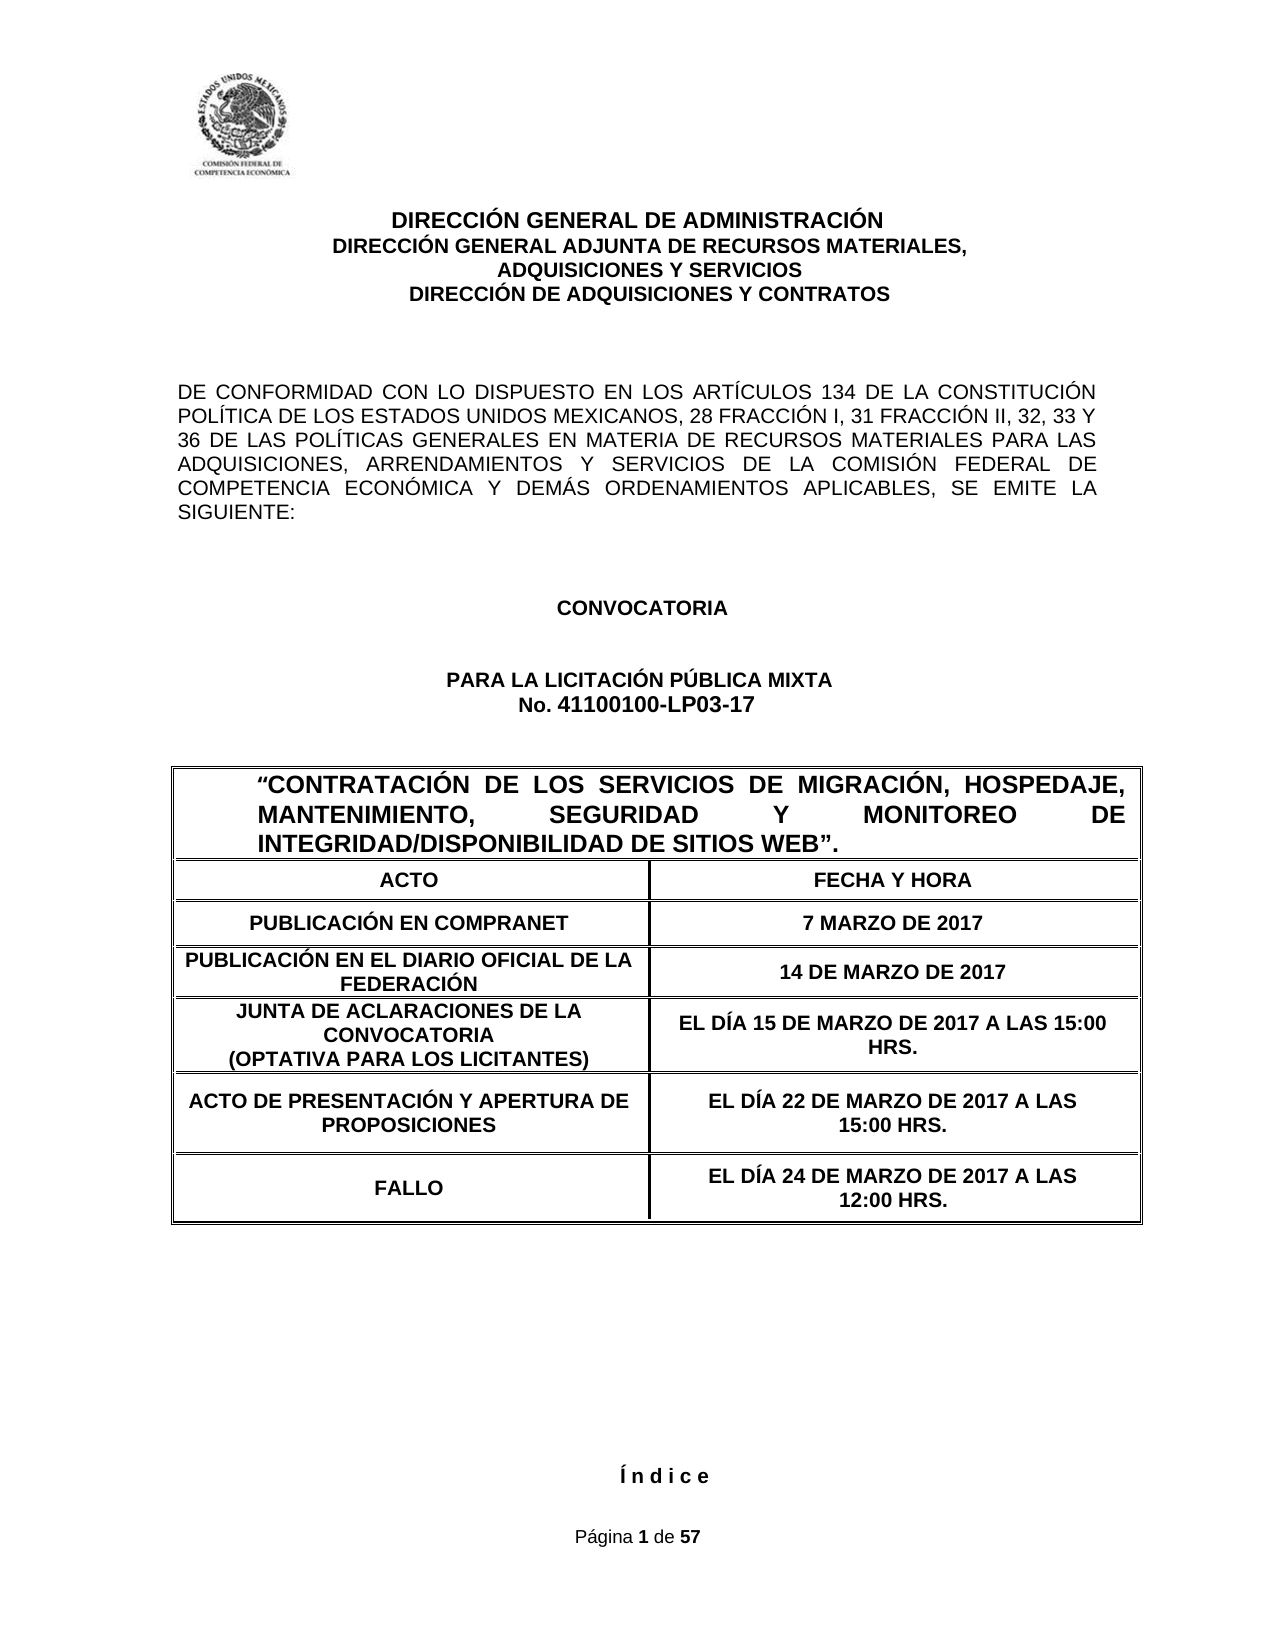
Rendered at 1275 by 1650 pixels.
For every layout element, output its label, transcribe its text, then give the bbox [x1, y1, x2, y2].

table_cell JUNTA DE ACLARACIONES DE LA CONVOCATORIA (OPTATIVA PARA LOS LICITANTES) [172, 996, 649, 1071]
text DE CONFORMIDAD CON LO DISPUESTO EN LOS ARTÍCULOS 134 DE LA CONSTITUCIÓN POLÍTICA DE LOS ESTADOS UNIDOS MEXICANOS, 28 FRACCIÓN I, 31 FRACCIÓN II, 32, 33 Y 36 DE LAS POLÍTICAS GENERALES EN MATERIA DE RECURSOS MATERIALES PARA LAS ADQUISICIONES, ARRENDAMIENTOS Y SERVICIOS DE LA COMISIÓN FEDERAL DE COMPETENCIA ECONÓMICA Y DEMÁS ORDENAMIENTOS APLICABLES, SE EMITE LA SIGUIENTE: [177, 380, 1098, 524]
table_cell EL DÍA 24 DE MARZO DE 2017 A LAS 12:00 HRS. [649, 1152, 1141, 1221]
table_cell PUBLICACIÓN EN EL DIARIO OFICIAL DE LA FEDERACIÓN [174, 945, 648, 996]
table_cell FALLO [172, 1152, 649, 1221]
table_cell 7 MARZO DE 2017 [649, 899, 1141, 944]
picture [177, 73, 311, 179]
text DIRECCIÓN DE ADQUISICIONES Y CONTRATOS [310, 282, 989, 306]
table_cell EL DÍA 22 DE MARZO DE 2017 A LAS 15:00 HRS. [649, 1071, 1141, 1152]
text Í n d i c e [546, 1464, 1098, 1488]
table_cell EL DÍA 15 DE MARZO DE 2017 A LAS 15:00 HRS. [649, 996, 1141, 1071]
text No. 41100100-LP03-17 [177, 691, 1096, 718]
title DIRECCIÓN GENERAL DE ADMINISTRACIÓN [177, 207, 1098, 234]
table_cell PUBLICACIÓN EN COMPRANET [172, 899, 649, 944]
text CONVOCATORIA [295, 596, 989, 619]
table_cell ACTO DE PRESENTACIÓN Y APERTURA DE PROPOSICIONES [172, 1071, 649, 1152]
table_cell 14 DE MARZO DE 2017 [651, 945, 1140, 996]
table_cell FECHA Y HORA [649, 858, 1141, 899]
text DIRECCIÓN GENERAL ADJUNTA DE RECURSOS MATERIALES, ADQUISICIONES Y SERVICIOS [310, 234, 989, 282]
text PARA LA LICITACIÓN PÚBLICA MIXTA [177, 667, 1096, 691]
table_header “CONTRATACIÓN DE LOS SERVICIOS DE MIGRACIÓN, HOSPEDAJE, MANTENIMIENTO, SEGURIDAD Y MONITOREO DE INTEGRIDAD/DISPONIBILIDAD DE SITIOS WEB”. [174, 769, 1140, 858]
table_cell ACTO [172, 858, 649, 899]
